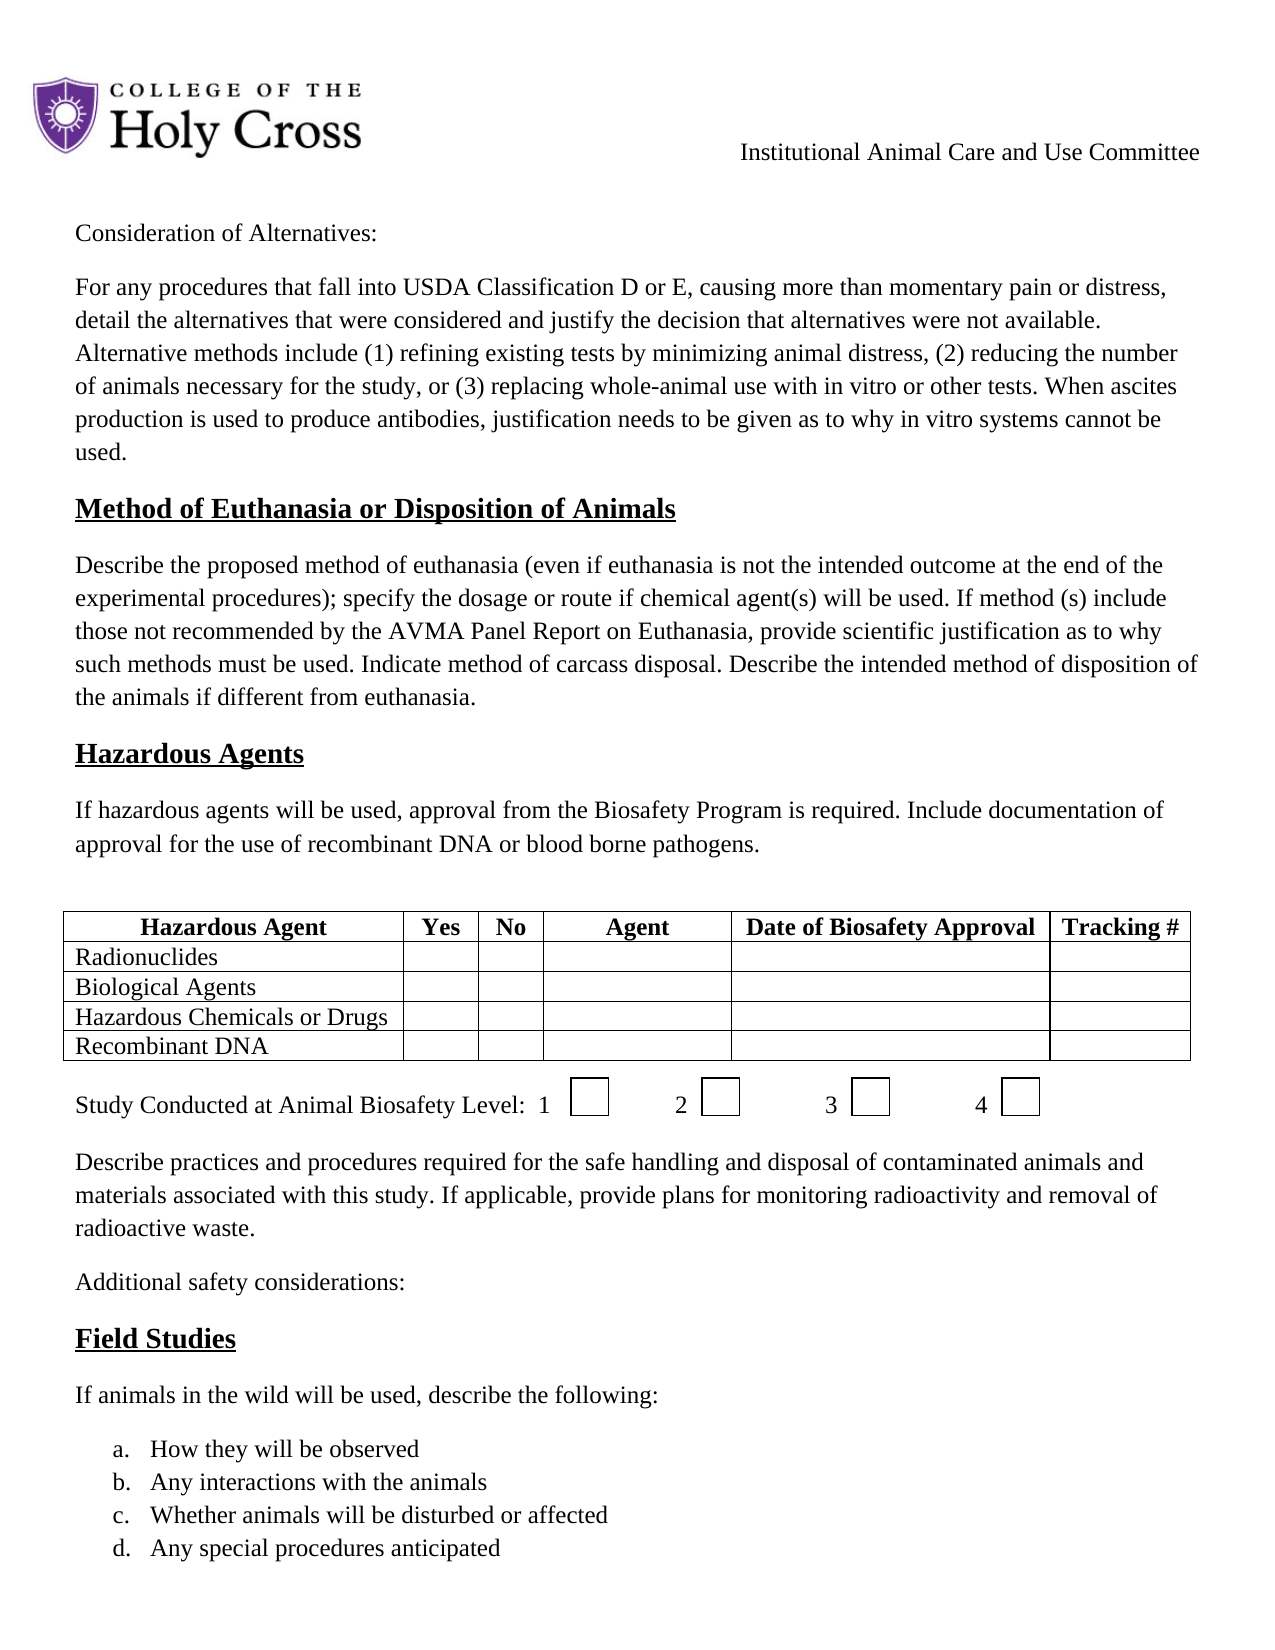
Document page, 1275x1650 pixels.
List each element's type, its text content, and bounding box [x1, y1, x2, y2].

text Additional safety considerations: [75, 1267, 1200, 1296]
list Any special procedures anticipated [112, 1533, 1200, 1562]
table_cell Recombinant DNA [64, 1031, 403, 1060]
table_cell [479, 942, 543, 971]
table_cell [732, 1031, 1049, 1060]
table_header Tracking # [1051, 912, 1190, 941]
list How they will be observed [112, 1434, 1200, 1463]
table_header Date of Biosafety Approval [732, 912, 1049, 941]
table_cell [1051, 972, 1190, 1001]
table_cell [479, 972, 543, 1001]
table_cell [1051, 1002, 1190, 1030]
table_cell Biological Agents [64, 972, 403, 1001]
text Describe the proposed method of euthanasia (even if euthanasia is not the intended outcome at the end of the experimental procedures); specify the dosage or route if chemical agent(s) will be used. If method (s) include those not recommended by the AVMA Panel Report on Euthanasia, provide scientific justification as to why such methods must be used. Indicate method of carcass disposal. Describe the intended method of disposition of the animals if different from euthanasia. [75, 550, 1200, 711]
text For any procedures that fall into USDA Classification D or E, causing more than momentary pain or distress, detail the alternatives that were considered and justify the decision that alternatives were not available. Alternative methods include (1) refining existing tests by minimizing animal distress, (2) reducing the number of animals necessary for the study, or (3) replacing whole-animal use with in vitro or other tests. When ascites production is used to produce antibodies, justification needs to be given as to why in vitro systems cannot be used. [75, 272, 1200, 466]
text Field Studies [75, 1321, 1200, 1355]
text If hazardous agents will be used, approval from the Biosafety Program is required. Include documentation of approval for the use of recombinant DNA or blood borne pathogens. [75, 796, 1200, 857]
table_cell [544, 942, 731, 971]
table_cell [544, 1002, 731, 1030]
table_header Yes [404, 912, 478, 941]
table_cell [544, 972, 731, 1001]
text Study Conducted at Animal Biosafety Level: 1 1 2 3 4 [75, 1090, 1200, 1119]
table_cell [732, 1002, 1049, 1030]
table_header Agent [544, 912, 731, 941]
text Consideration of Alternatives: [75, 218, 1200, 247]
table_cell [732, 942, 1049, 971]
table_cell [404, 1031, 478, 1060]
text Describe practices and procedures required for the safe handling and disposal of contaminated animals and materials associated with this study. If applicable, provide plans for monitoring radioactivity and removal of radioactive waste. [75, 1147, 1200, 1242]
picture [28, 75, 365, 160]
table_cell Radionuclides [64, 942, 403, 971]
table_cell Hazardous Chemicals or Drugs [64, 1002, 403, 1030]
table_cell [1051, 1031, 1190, 1060]
table_cell [544, 1031, 731, 1060]
text Hazardous Agents [75, 736, 1200, 770]
list Whether animals will be disturbed or affected [112, 1501, 1200, 1529]
table_cell [404, 1002, 478, 1030]
table_cell [1051, 942, 1190, 971]
text Method of Euthanasia or Disposition of Animals [75, 491, 1200, 524]
table_cell [404, 972, 478, 1001]
list Any interactions with the animals [112, 1467, 1200, 1496]
table_cell [732, 972, 1049, 1001]
table_header No [479, 912, 543, 941]
table_cell [404, 942, 478, 971]
table_cell [479, 1031, 543, 1060]
table_header Hazardous Agent [64, 912, 403, 941]
table_cell [479, 1002, 543, 1030]
text If animals in the wild will be used, describe the following: [75, 1381, 1200, 1409]
